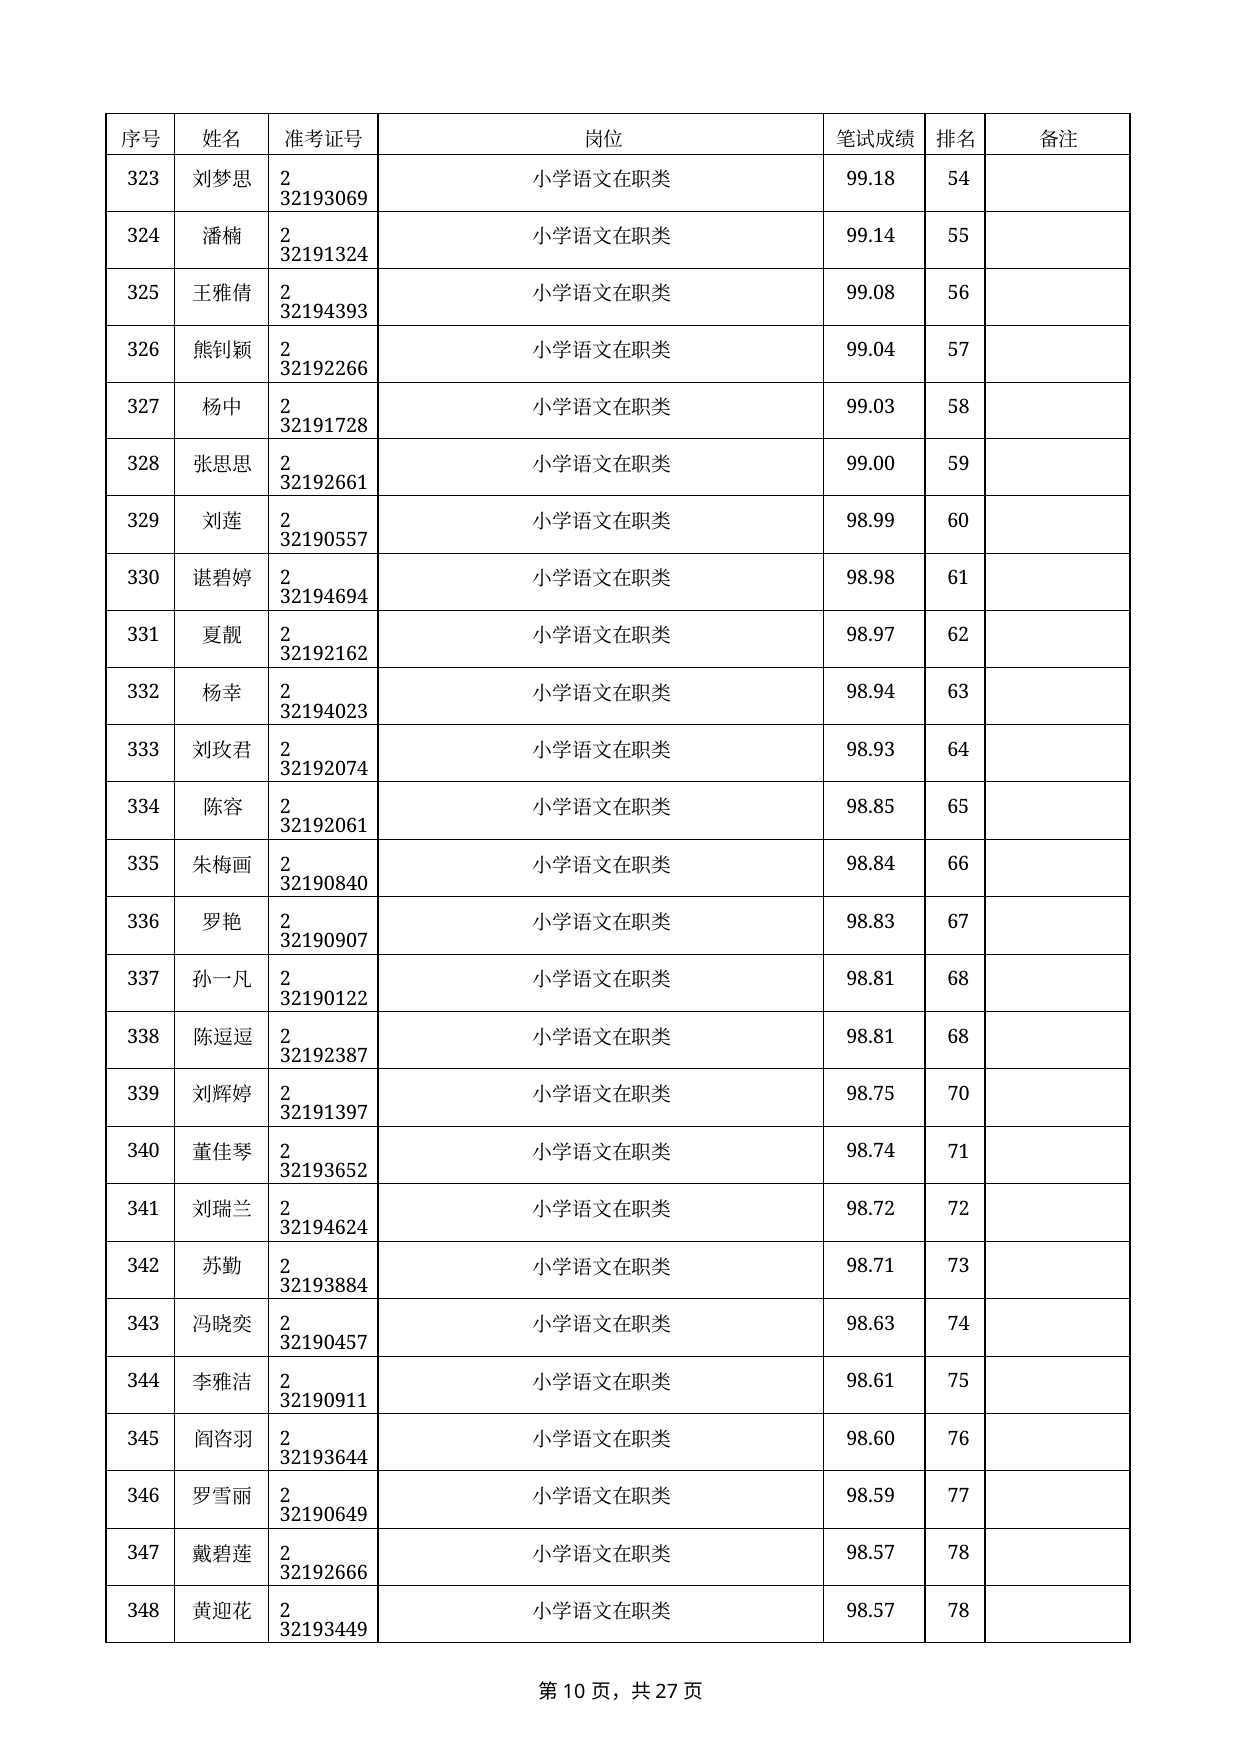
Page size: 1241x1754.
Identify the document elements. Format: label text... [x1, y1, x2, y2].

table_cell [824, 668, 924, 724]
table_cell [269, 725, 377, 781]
table_cell 325 [107, 269, 174, 324]
table_header 序号 [107, 114, 174, 154]
table_cell [986, 155, 1129, 211]
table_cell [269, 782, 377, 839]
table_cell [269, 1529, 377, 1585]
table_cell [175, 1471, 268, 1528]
table_cell [986, 269, 1129, 324]
table_cell 熊钊颖 [175, 326, 268, 381]
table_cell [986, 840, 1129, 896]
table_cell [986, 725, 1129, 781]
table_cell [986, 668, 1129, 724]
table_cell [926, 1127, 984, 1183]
table_header 岗位 [379, 114, 823, 154]
table_cell 54 [926, 155, 984, 211]
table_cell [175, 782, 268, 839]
table_cell 324 [107, 212, 174, 268]
table_cell 57 [926, 326, 984, 381]
table_cell 232194393 [269, 269, 377, 324]
table_cell 小学语文在职类 [379, 212, 823, 268]
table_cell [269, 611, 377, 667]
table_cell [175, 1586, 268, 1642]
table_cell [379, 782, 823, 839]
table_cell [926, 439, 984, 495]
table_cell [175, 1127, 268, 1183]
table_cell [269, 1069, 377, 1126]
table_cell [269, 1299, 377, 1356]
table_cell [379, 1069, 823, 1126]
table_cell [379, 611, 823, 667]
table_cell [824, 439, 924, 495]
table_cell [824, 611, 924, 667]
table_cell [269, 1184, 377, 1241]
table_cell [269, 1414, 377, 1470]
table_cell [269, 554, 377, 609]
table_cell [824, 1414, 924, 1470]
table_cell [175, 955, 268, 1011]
table_cell 王雅倩 [175, 269, 268, 324]
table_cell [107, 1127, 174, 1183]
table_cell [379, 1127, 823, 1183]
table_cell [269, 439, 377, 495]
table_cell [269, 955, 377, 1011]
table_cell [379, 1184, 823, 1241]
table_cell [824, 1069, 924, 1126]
table_cell 99.08 [824, 269, 924, 324]
table_header 排名 [926, 114, 984, 154]
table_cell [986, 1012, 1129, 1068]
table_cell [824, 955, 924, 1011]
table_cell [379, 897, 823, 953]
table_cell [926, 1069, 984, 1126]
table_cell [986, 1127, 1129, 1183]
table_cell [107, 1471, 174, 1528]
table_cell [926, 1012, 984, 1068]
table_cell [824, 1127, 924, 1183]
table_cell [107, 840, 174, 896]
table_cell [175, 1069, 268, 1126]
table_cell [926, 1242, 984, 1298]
table_cell 99.14 [824, 212, 924, 268]
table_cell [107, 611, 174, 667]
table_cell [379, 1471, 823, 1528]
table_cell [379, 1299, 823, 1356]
table_cell 小学语文在职类 [379, 269, 823, 324]
table_cell 232193069 [269, 155, 377, 211]
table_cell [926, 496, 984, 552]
table_cell 刘梦思 [175, 155, 268, 211]
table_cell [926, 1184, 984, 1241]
table_cell 326 [107, 326, 174, 381]
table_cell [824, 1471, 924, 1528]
table_cell 小学语文在职类 [379, 383, 823, 438]
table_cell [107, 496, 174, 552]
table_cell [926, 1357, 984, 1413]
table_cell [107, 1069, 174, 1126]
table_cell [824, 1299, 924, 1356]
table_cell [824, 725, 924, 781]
table_header 备注 [986, 114, 1129, 154]
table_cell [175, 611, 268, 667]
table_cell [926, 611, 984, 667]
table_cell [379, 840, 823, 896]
table_cell 56 [926, 269, 984, 324]
table_cell 232192266 [269, 326, 377, 381]
table_cell 小学语文在职类 [379, 155, 823, 211]
table_cell 潘楠 [175, 212, 268, 268]
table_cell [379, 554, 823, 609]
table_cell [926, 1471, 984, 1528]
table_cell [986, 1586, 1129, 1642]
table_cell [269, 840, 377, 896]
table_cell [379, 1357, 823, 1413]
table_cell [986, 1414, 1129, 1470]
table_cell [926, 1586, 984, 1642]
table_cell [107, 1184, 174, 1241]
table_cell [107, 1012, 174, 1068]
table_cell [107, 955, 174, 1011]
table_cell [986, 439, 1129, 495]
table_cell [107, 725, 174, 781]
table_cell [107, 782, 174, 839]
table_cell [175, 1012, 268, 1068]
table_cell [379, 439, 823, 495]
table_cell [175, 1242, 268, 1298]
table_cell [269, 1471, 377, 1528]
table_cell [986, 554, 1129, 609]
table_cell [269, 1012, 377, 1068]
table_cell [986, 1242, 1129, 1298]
table_cell [986, 326, 1129, 381]
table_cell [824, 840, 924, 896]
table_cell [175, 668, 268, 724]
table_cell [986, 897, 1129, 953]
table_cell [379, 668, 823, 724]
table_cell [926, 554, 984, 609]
table_cell 99.18 [824, 155, 924, 211]
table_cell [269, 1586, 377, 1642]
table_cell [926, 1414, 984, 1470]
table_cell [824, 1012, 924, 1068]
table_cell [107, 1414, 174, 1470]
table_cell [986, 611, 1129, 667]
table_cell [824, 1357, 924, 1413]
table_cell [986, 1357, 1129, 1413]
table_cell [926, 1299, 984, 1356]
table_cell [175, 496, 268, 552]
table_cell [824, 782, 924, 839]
table_header 准考证号 [269, 114, 377, 154]
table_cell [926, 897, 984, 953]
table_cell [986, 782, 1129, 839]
table_cell [986, 383, 1129, 438]
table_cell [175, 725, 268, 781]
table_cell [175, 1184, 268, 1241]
table_cell 小学语文在职类 [379, 326, 823, 381]
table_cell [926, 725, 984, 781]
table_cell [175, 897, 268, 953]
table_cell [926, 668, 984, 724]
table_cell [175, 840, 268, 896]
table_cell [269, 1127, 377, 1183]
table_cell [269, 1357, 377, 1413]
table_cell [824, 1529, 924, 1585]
table_header 姓名 [175, 114, 268, 154]
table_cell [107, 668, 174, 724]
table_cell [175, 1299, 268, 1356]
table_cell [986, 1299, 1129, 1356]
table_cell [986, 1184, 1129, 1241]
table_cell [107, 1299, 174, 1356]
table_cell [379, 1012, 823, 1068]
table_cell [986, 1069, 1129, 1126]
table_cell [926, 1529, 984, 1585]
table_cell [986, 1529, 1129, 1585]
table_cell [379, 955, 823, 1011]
table_cell 327 [107, 383, 174, 438]
table_cell 58 [926, 383, 984, 438]
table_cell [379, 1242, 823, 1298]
table_cell 99.04 [824, 326, 924, 381]
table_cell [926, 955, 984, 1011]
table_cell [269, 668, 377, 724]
table_cell [986, 212, 1129, 268]
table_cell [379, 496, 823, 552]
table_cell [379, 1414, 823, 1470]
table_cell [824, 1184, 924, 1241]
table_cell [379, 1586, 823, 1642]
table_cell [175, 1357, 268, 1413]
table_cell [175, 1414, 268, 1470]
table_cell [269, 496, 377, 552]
table_cell 232191728 [269, 383, 377, 438]
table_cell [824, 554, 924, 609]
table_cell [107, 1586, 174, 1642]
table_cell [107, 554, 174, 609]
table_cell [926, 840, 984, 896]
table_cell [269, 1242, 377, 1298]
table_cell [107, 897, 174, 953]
table_cell 323 [107, 155, 174, 211]
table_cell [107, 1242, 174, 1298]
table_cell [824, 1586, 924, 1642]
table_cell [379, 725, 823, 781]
table_header 笔试成绩 [824, 114, 924, 154]
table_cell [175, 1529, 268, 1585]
table_cell 232191324 [269, 212, 377, 268]
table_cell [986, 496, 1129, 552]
table_cell 99.03 [824, 383, 924, 438]
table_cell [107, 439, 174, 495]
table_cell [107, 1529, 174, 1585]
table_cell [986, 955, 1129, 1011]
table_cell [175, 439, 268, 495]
table_cell 55 [926, 212, 984, 268]
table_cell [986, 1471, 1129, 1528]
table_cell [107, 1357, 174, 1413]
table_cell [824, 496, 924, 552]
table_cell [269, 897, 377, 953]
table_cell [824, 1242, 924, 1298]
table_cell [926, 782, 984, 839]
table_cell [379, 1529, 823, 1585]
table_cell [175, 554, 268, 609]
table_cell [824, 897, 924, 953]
table_cell 杨中 [175, 383, 268, 438]
